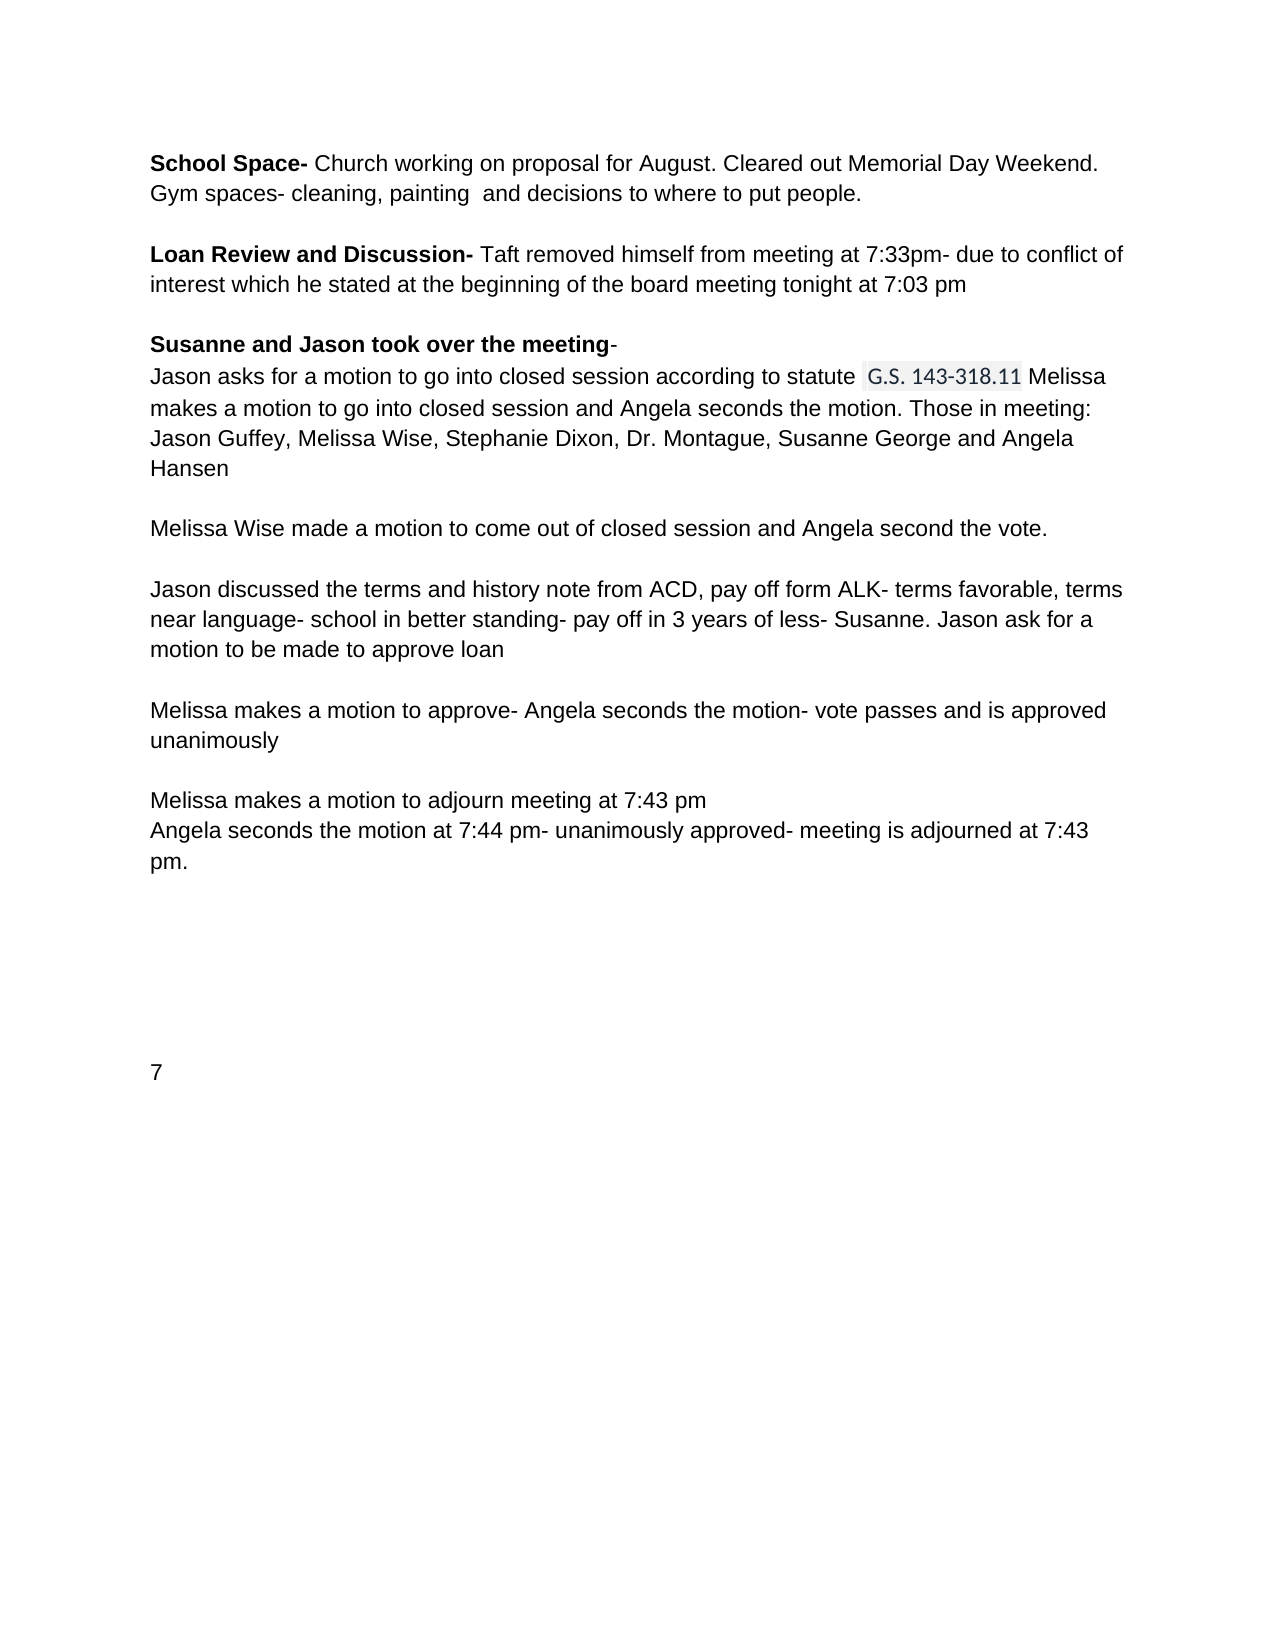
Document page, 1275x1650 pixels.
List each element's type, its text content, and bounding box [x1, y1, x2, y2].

text Melissa makes a motion to adjourn meeting at 7:43 pm [150, 787, 1125, 814]
text Jason Guffey, Melissa Wise, Stephanie Dixon, Dr. Montague, Susanne George and Angela Hansen [150, 425, 1125, 481]
text Melissa makes a motion to approve- Angela seconds the motion- vote passes and is approved unanimously [150, 697, 1125, 753]
text Jason asks for a motion to go into closed session according to statute G.S. 143-318.11 Melissa makes a motion to go into closed session and Angela seconds the motion. Those in meeting: [150, 361, 1125, 421]
text Susanne and Jason took over the meeting- [150, 331, 1125, 358]
text Melissa Wise made a motion to come out of closed session and Angela second the vote. [150, 515, 1125, 542]
text Jason discussed the terms and history note from ACD, pay off form ALK- terms favorable, terms near language- school in better standing- pay off in 3 years of less- Susanne. Jason ask for a motion to be made to approve loan [150, 576, 1125, 663]
text Loan Review and Discussion- Taft removed himself from meeting at 7:33pm- due to conflict of interest which he stated at the beginning of the board meeting tonight at 7:03 pm [150, 241, 1125, 297]
text School Space- Church working on proposal for August. Cleared out Memorial Day Weekend. Gym spaces- cleaning, painting and decisions to where to put people. [150, 150, 1125, 207]
text Angela seconds the motion at 7:44 pm- unanimously approved- meeting is adjourned at 7:43 pm. [150, 817, 1125, 874]
text 7 [150, 1059, 1125, 1086]
